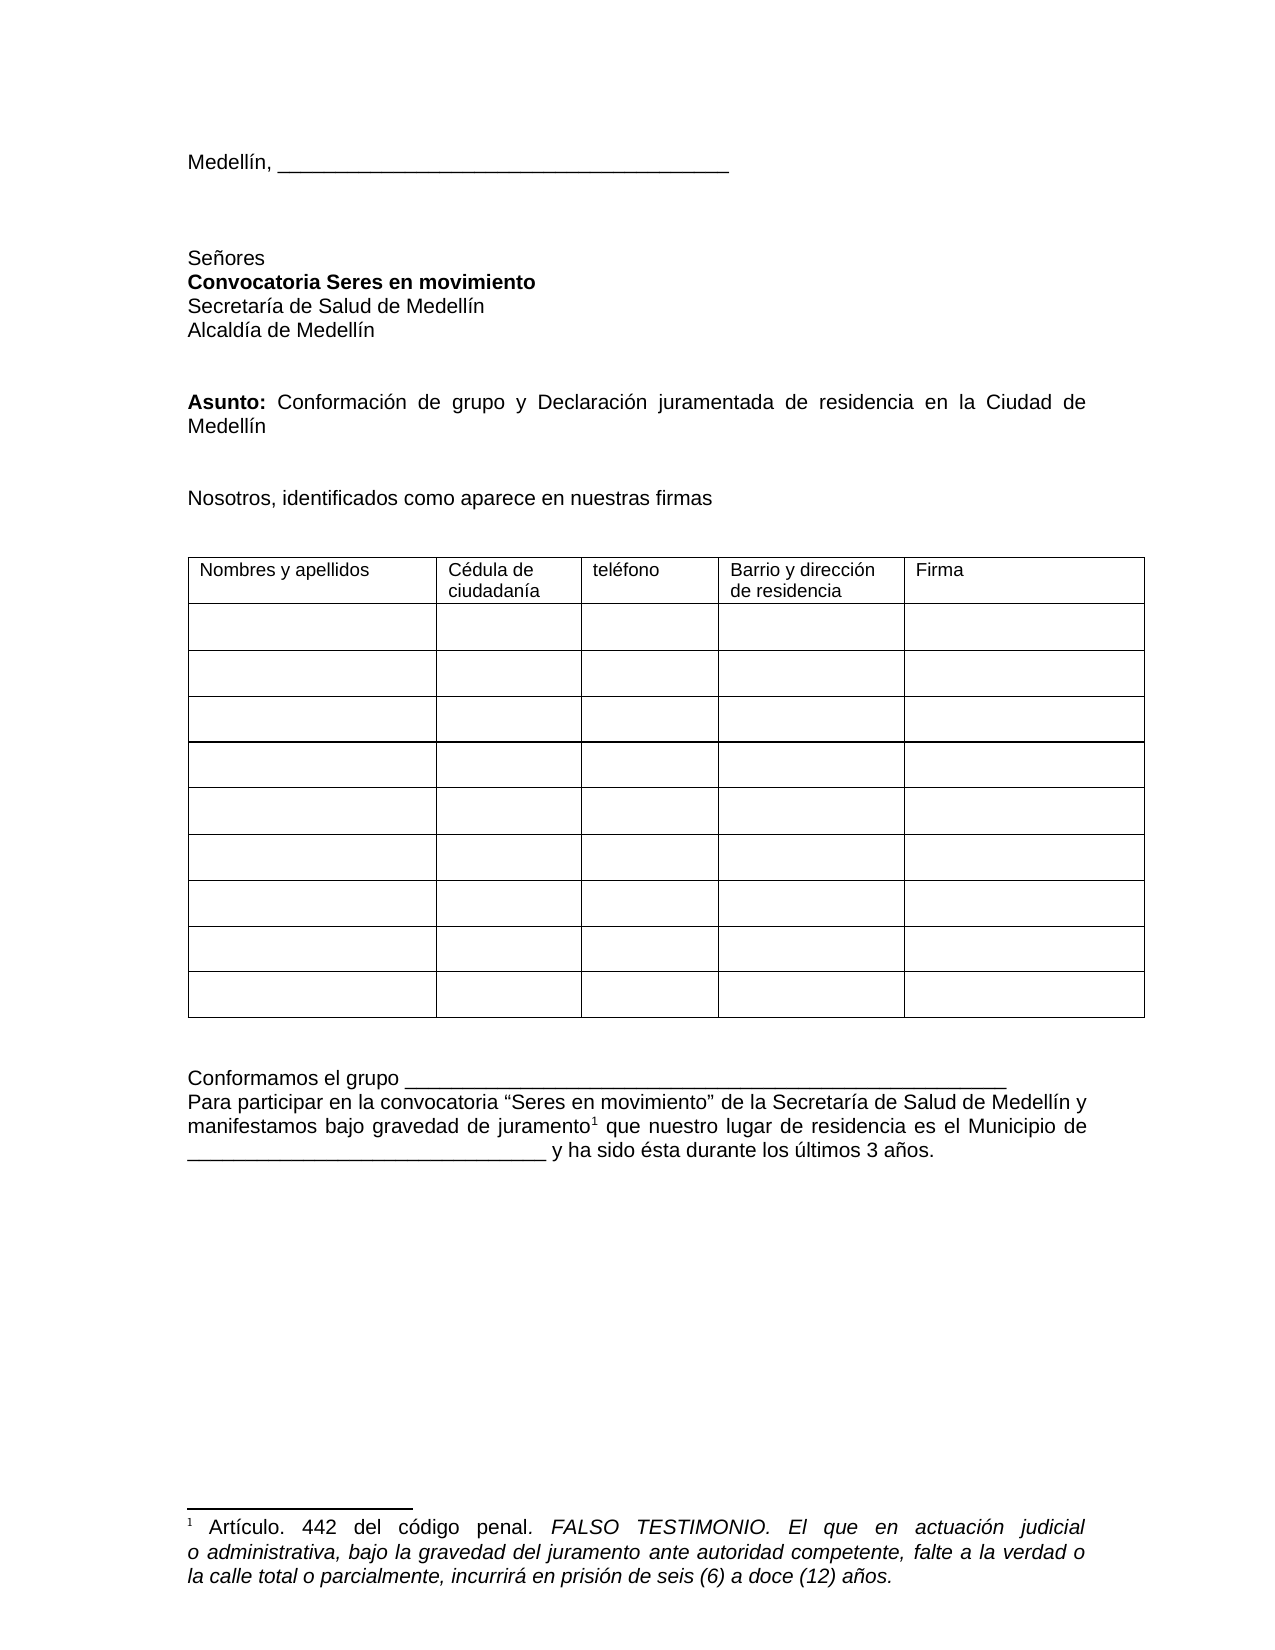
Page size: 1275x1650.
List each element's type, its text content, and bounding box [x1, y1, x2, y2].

table_cell [437, 972, 581, 1017]
table_cell [719, 604, 904, 650]
table_header Barrio y dirección de residencia [719, 558, 904, 603]
text Nosotros, identificados como aparece en nuestras firmas [187, 485, 1087, 509]
table_cell [437, 697, 581, 741]
table_cell [719, 651, 904, 696]
table_cell [719, 835, 904, 880]
table_cell [719, 881, 904, 926]
table_cell [905, 604, 1144, 650]
table_cell [437, 788, 581, 834]
table_cell [189, 881, 436, 926]
table_cell [189, 604, 436, 650]
table_cell [905, 697, 1144, 741]
table_header teléfono [582, 558, 718, 603]
table_header Firma [905, 558, 1144, 603]
text Para participar en la convocatoria “Seres en movimiento” de la Secretaría de Salud de Medellín y manifestamos bajo gravedad de juramento que nuestro lugar de residencia es el Municipio de _______________________________ y ha sido ésta durante los últimos 3 años. [187, 1090, 1087, 1162]
text Medellín, _______________________________________ [187, 150, 1087, 174]
text Señores [187, 246, 1087, 270]
table_cell [437, 651, 581, 696]
text Convocatoria Seres en movimiento [187, 270, 1087, 294]
table_cell [437, 881, 581, 926]
table_header Cédula de ciudadanía [437, 558, 581, 603]
table_cell [437, 835, 581, 880]
table_cell [582, 972, 718, 1017]
table_cell [905, 788, 1144, 834]
table_cell [582, 743, 718, 787]
table_cell [905, 743, 1144, 787]
table_cell [719, 743, 904, 787]
table_cell [437, 927, 581, 971]
text Asunto: Conformación de grupo y Declaración juramentada de residencia en la Ciudad de Medellín [187, 389, 1087, 437]
table_cell [905, 972, 1144, 1017]
table_cell [905, 651, 1144, 696]
table_cell [189, 927, 436, 971]
table_cell [189, 788, 436, 834]
table_cell [582, 835, 718, 880]
table_cell [719, 697, 904, 741]
text Conformamos el grupo ____________________________________________________ [187, 1066, 1087, 1090]
table_cell [719, 788, 904, 834]
table_cell [582, 927, 718, 971]
table_cell [437, 604, 581, 650]
table_cell [582, 604, 718, 650]
table_cell [582, 651, 718, 696]
table_cell [582, 697, 718, 741]
table_cell [189, 743, 436, 787]
text Alcaldía de Medellín [187, 318, 1087, 342]
table_header Nombres y apellidos [189, 558, 436, 603]
table_cell [905, 835, 1144, 880]
table_cell [719, 972, 904, 1017]
table_cell [189, 972, 436, 1017]
table_cell [189, 651, 436, 696]
table_cell [437, 743, 581, 787]
table_cell [719, 927, 904, 971]
text Secretaría de Salud de Medellín [187, 294, 1087, 318]
table_cell [905, 881, 1144, 926]
table_cell [189, 697, 436, 741]
table_cell [582, 881, 718, 926]
table_cell [582, 788, 718, 834]
table_cell [189, 835, 436, 880]
table_cell [905, 927, 1144, 971]
